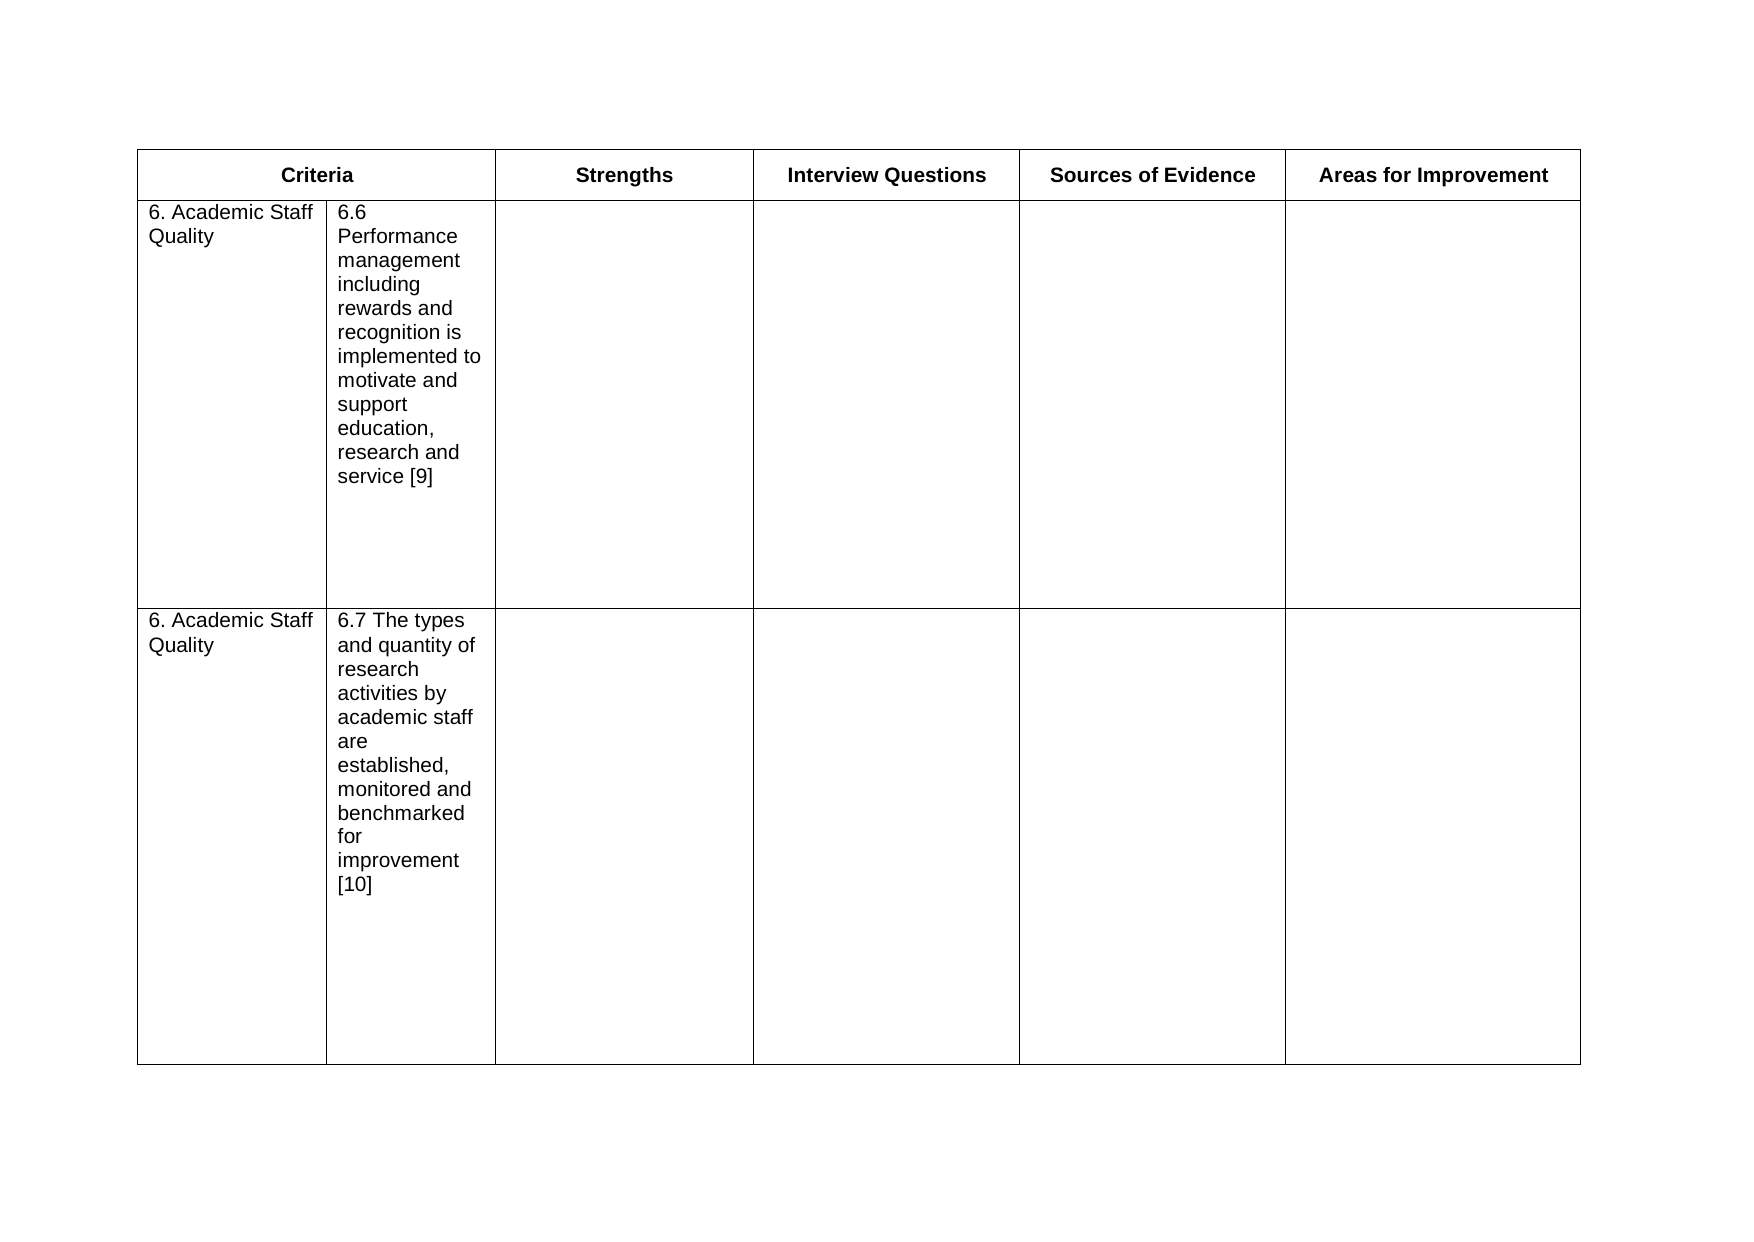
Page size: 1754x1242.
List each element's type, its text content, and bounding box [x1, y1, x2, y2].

table_cell 6. Academic Staff Quality [138, 201, 326, 608]
table_header Strengths [496, 150, 753, 200]
table_cell [754, 609, 1019, 1064]
table_cell [754, 201, 1019, 608]
table_cell [1020, 201, 1285, 608]
table_cell 6.6 Performance management including rewards and recognition is implemented to motivate and support education, research and service [9] [327, 201, 495, 608]
table_cell [1286, 609, 1580, 1064]
table_cell 6.7 The types and quantity of research activities by academic staff are established, monitored and benchmarked for improvement [10] [327, 609, 495, 1064]
table_cell [496, 609, 753, 1064]
table_header Areas for Improvement [1286, 150, 1580, 200]
table_header Interview Questions [754, 150, 1019, 200]
table_cell [496, 201, 753, 608]
table_cell [1020, 609, 1285, 1064]
table_header Criteria [138, 150, 495, 200]
table_header Sources of Evidence [1020, 150, 1285, 200]
table_cell [1286, 201, 1580, 608]
table_cell 6. Academic Staff Quality [138, 609, 326, 1064]
